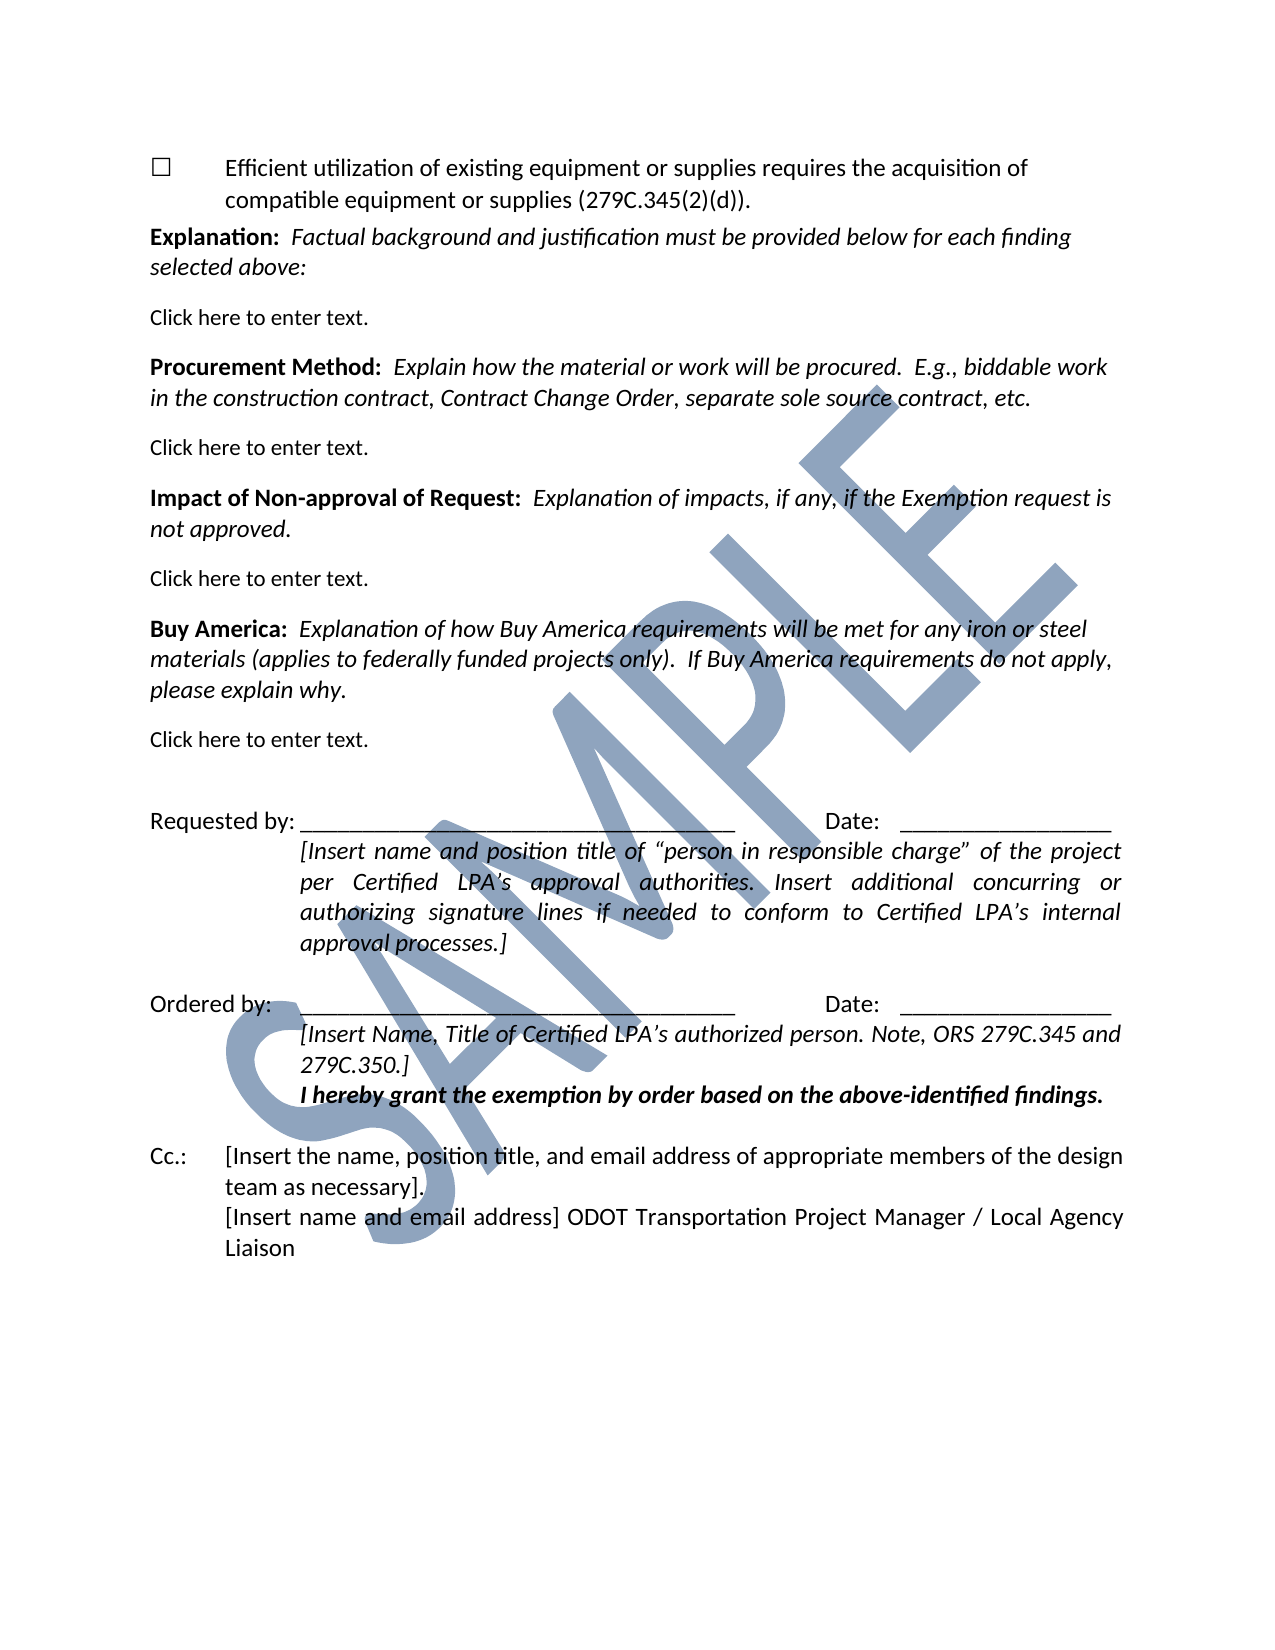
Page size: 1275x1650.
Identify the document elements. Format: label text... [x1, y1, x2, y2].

text Ordered by: ___________________________________ Date: _________________ [150, 988, 1125, 1018]
text Procurement Method: Explain how the material or work will be procured. E.g., biddable work in the construction contract, Contract Change Order, separate sole source contract, etc. [150, 352, 1125, 413]
text [Insert name and position title of “person in responsible charge” of the project per Certified LPA’s approval authorities. Insert additional concurring or authorizing signature lines if needed to conform to Certified LPA’s internal approval processes.] [150, 835, 1125, 957]
text Impact of Non-approval of Request: Explanation of impacts, if any, if the Exemption request is not approved. [150, 482, 1125, 543]
text I hereby grant the exemption by order based on the above-identified findings. [300, 1079, 1125, 1110]
text Efficient utilization of existing equipment or supplies requires the acquisition of compatible equipment or supplies (279C.345(2)(d)). [150, 150, 1125, 214]
text [Insert Name, Title of Certified LPA’s authorized person. Note, ORS 279C.345 and 279C.350.] [300, 1018, 1125, 1079]
text Buy America: Explanation of how Buy America requirements will be met for any iron or steel materials (applies to federally funded projects only). If Buy America requirements do not apply, please explain why. [150, 613, 1125, 704]
text Cc.: [Insert the name, position title, and email address of appropriate members of the design team as necessary]. [150, 1141, 1125, 1202]
text Requested by: ___________________________________ Date: _________________ [150, 805, 1125, 835]
text [Insert name and email address] ODOT Transportation Project Manager / Local Agency Liaison [150, 1202, 1125, 1263]
text Explanation: Factual background and justification must be provided below for each finding selected above: [150, 221, 1125, 282]
